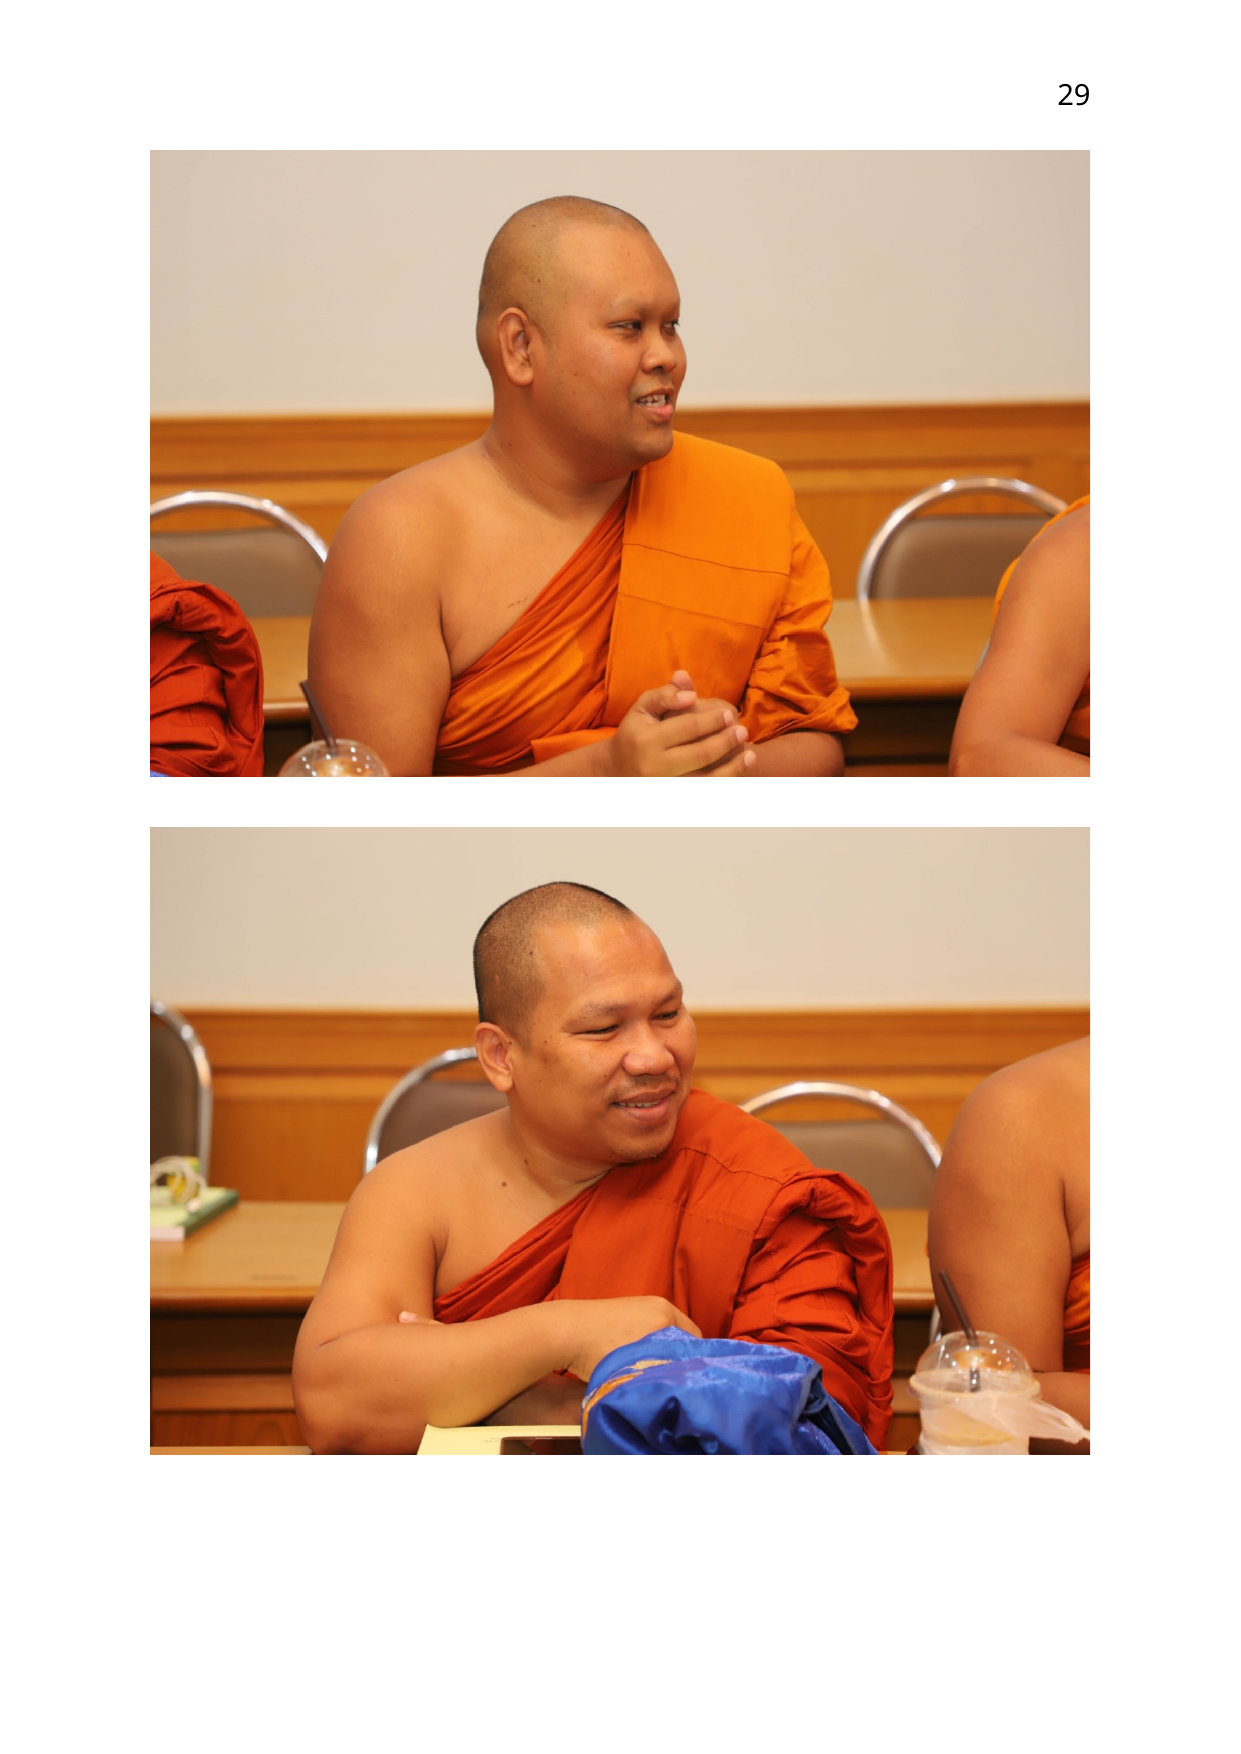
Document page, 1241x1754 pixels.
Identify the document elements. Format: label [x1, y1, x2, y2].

picture [150, 150, 1091, 777]
picture [150, 827, 1091, 1455]
